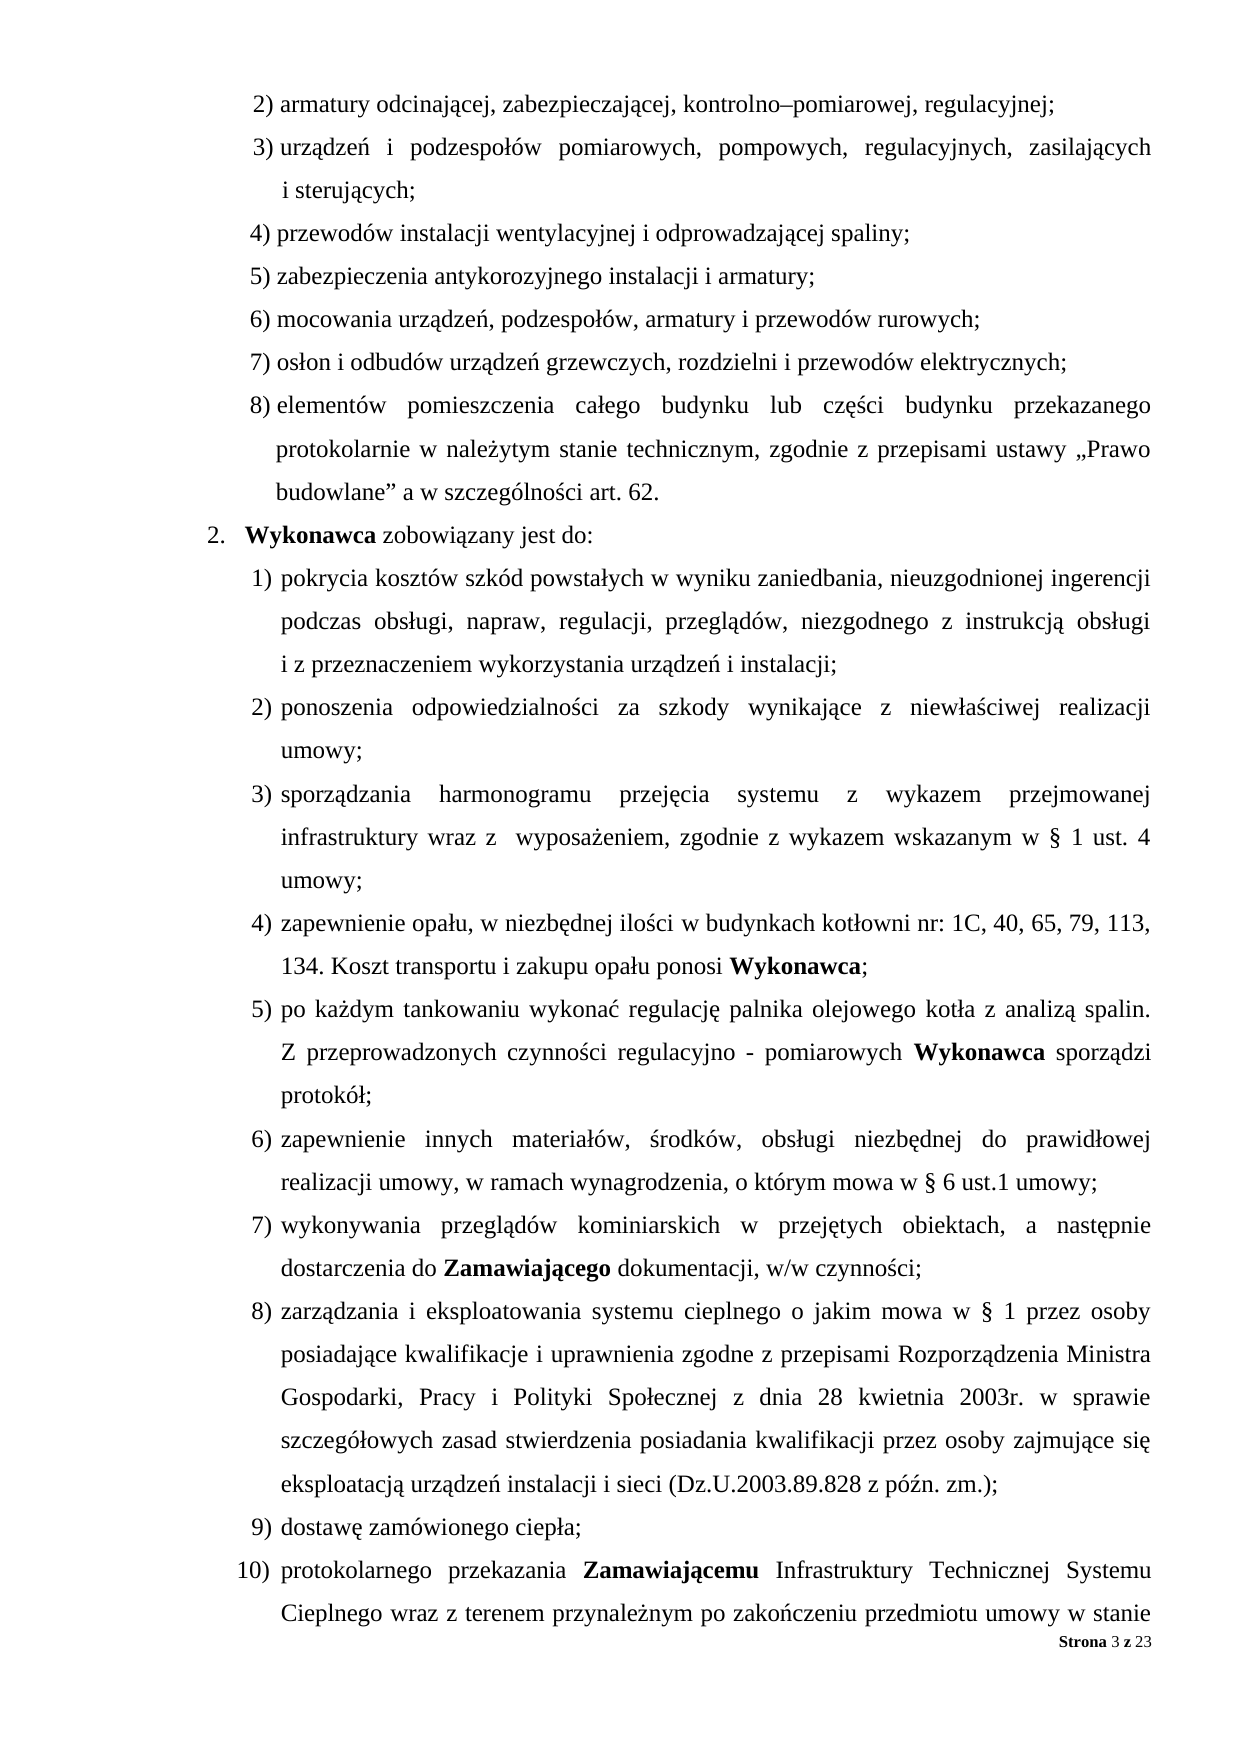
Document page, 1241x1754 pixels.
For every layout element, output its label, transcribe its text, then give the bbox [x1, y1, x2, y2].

list dostawę zamówionego ciepła; [251, 1512, 1152, 1541]
list wykonywania przeglądów kominiarskich w przejętych obiektach, a następnie dostarczenia do Zamawiającego dokumentacji, w/w czynności; [251, 1210, 1152, 1282]
list sporządzania harmonogramu przejęcia systemu z wykazem przejmowanej infrastruktury wraz z wyposażeniem, zgodnie z wykazem wskazanym w § 1 ust. 4 umowy; [251, 779, 1152, 894]
list zapewnienie opału, w niezbędnej ilości w budynkach kotłowni nr: 1C, 40, 65, 79, 113, 134. Koszt transportu i zakupu opału ponosi Wykonawca; [251, 908, 1152, 980]
list przewodów instalacji wentylacyjnej i odprowadzającej spaliny; [249, 218, 1152, 247]
list zarządzania i eksploatowania systemu cieplnego o jakim mowa w § 1 przez osoby posiadające kwalifikacje i uprawnienia zgodne z przepisami Rozporządzenia Ministra Gospodarki, Pracy i Polityki Społecznej z dnia 28 kwietnia 2003r. w sprawie szczegółowych zasad stwierdzenia posiadania kwalifikacji przez osoby zajmujące się eksploatacją urządzeń instalacji i sieci (Dz.U.2003.89.828 z późn. zm.); [251, 1296, 1152, 1497]
list zabezpieczenia antykorozyjnego instalacji i armatury; [249, 261, 1152, 290]
list po każdym tankowaniu wykonać regulację palnika olejowego kotła z analizą spalin. Z przeprowadzonych czynności regulacyjno - pomiarowych Wykonawca sporządzi protokół; [251, 994, 1152, 1109]
list elementów pomieszczenia całego budynku lub części budynku przekazanego protokolarnie w należytym stanie technicznym, zgodnie z przepisami ustawy „Prawo budowlane” a w szczególności art. 62. [249, 391, 1152, 506]
list pokrycia kosztów szkód powstałych w wyniku zaniedbania, nieuzgodnionej ingerencji podczas obsługi, napraw, regulacji, przeglądów, niezgodnego z instrukcją obsługi i z przeznaczeniem wykorzystania urządzeń i instalacji; [251, 563, 1152, 678]
list urządzeń i podzespołów pomiarowych, pompowych, regulacyjnych, zasilających i sterujących; [253, 132, 1152, 204]
list Wykonawca zobowiązany jest do: [207, 520, 1152, 549]
list mocowania urządzeń, podzespołów, armatury i przewodów rurowych; [249, 304, 1152, 333]
list zapewnienie innych materiałów, środków, obsługi niezbędnej do prawidłowej realizacji umowy, w ramach wynagrodzenia, o którym mowa w § 6 ust.1 umowy; [251, 1124, 1152, 1196]
list ponoszenia odpowiedzialności za szkody wynikające z niewłaściwej realizacji umowy; [251, 692, 1152, 764]
list armatury odcinającej, zabezpieczającej, kontrolno–pomiarowej, regulacyjnej; [253, 89, 1152, 117]
list osłon i odbudów urządzeń grzewczych, rozdzielni i przewodów elektrycznych; [249, 347, 1152, 376]
